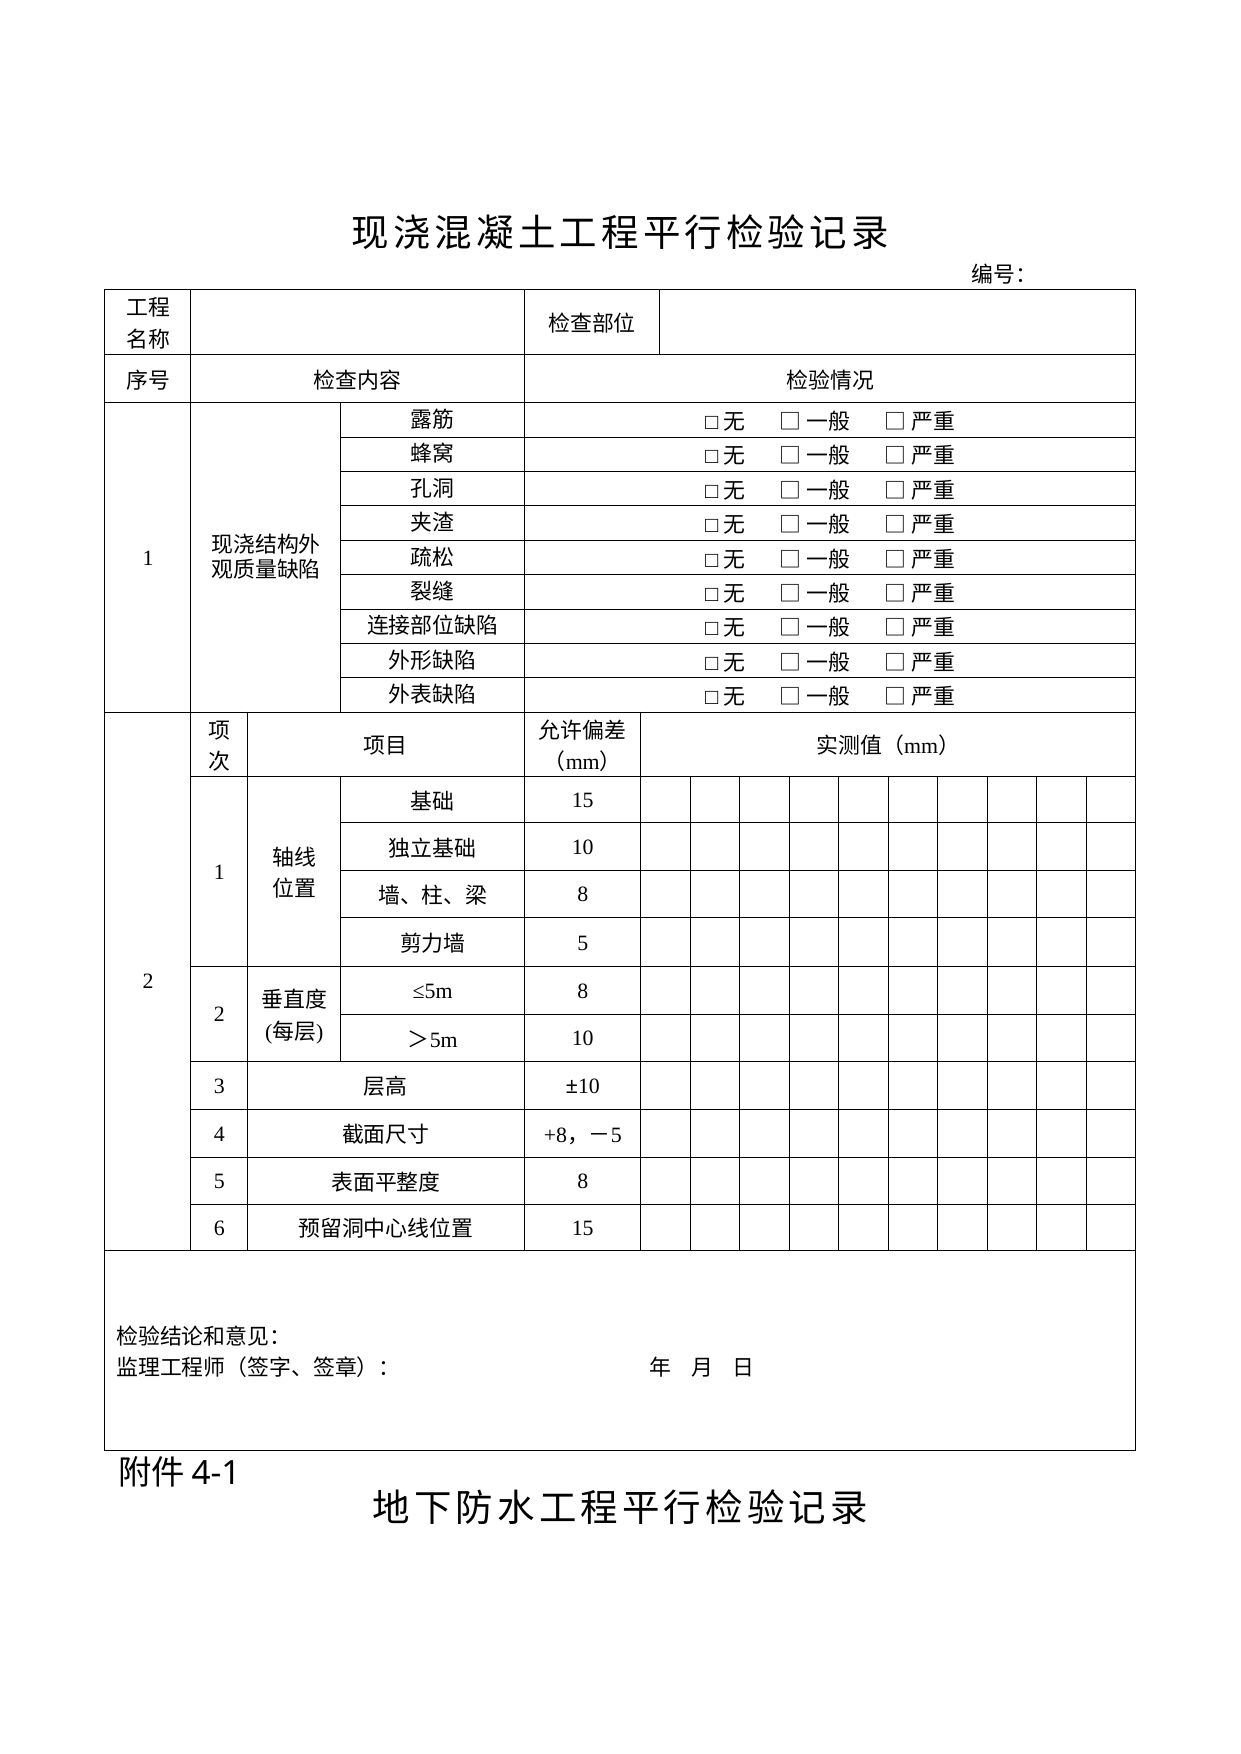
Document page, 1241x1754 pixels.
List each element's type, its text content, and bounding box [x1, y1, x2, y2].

table_cell [1087, 871, 1135, 917]
table_cell [938, 1015, 987, 1061]
table_cell [1087, 1015, 1135, 1061]
table_cell 5 [525, 918, 640, 966]
table_cell [790, 1158, 838, 1203]
table_cell □ 无 □ 一般 □ 严重 [525, 506, 1135, 540]
table_cell [740, 1015, 789, 1061]
table_cell [1037, 823, 1086, 870]
table_cell 15 [525, 1205, 640, 1250]
table_cell [889, 1205, 937, 1250]
table_cell [1087, 1110, 1135, 1157]
table_cell [1037, 1110, 1086, 1157]
table_cell □ 无 □ 一般 □ 严重 [525, 472, 1135, 505]
table_cell 3 [191, 1062, 247, 1108]
table_cell 夹渣 [341, 506, 524, 540]
table_cell 连接部位缺陷 [341, 610, 524, 643]
table_cell [889, 967, 937, 1013]
table_cell [790, 967, 838, 1013]
table_cell [839, 1205, 888, 1250]
table_cell 10 [525, 1015, 640, 1061]
table_cell 6 [191, 1205, 247, 1250]
table_cell [839, 918, 888, 966]
table_cell 蜂窝 [341, 438, 524, 471]
table_cell [988, 1205, 1036, 1250]
table_cell [938, 967, 987, 1013]
table_cell [988, 823, 1036, 870]
table_cell [1087, 967, 1135, 1013]
table_cell [938, 1158, 987, 1203]
table_cell [938, 823, 987, 870]
table_cell ＞5m [341, 1015, 524, 1061]
table_cell [938, 777, 987, 822]
table_cell [1037, 1205, 1086, 1250]
table_header 检查部位 [525, 290, 659, 354]
table_header 工程名称 [105, 290, 190, 354]
table_cell [988, 918, 1036, 966]
table_cell [1087, 823, 1135, 870]
table_cell [641, 823, 690, 870]
table_cell 独立基础 [341, 823, 524, 870]
table_cell 项次 [191, 713, 247, 776]
table_cell [1087, 918, 1135, 966]
table_cell [839, 967, 888, 1013]
table_cell [988, 1062, 1036, 1108]
table_cell [790, 1110, 838, 1157]
table_cell □ 无 □ 一般 □ 严重 [525, 541, 1135, 574]
table_cell [641, 1062, 690, 1108]
table_cell [740, 918, 789, 966]
table_cell 层高 [248, 1062, 524, 1108]
table_cell [938, 918, 987, 966]
table_cell □ 无 □ 一般 □ 严重 [525, 644, 1135, 677]
table_cell [1037, 967, 1086, 1013]
table_cell 检验结论和意见： 监理工程师（签字、签章）： 年 月 日 [105, 1251, 1135, 1450]
table_cell [1087, 1158, 1135, 1203]
table_cell [691, 823, 739, 870]
table_cell [790, 777, 838, 822]
table_cell 现浇结构外 观质量缺陷 [191, 403, 340, 712]
table_cell [740, 967, 789, 1013]
table_cell [889, 871, 937, 917]
table_cell 外表缺陷 [341, 678, 524, 712]
table_cell [839, 1110, 888, 1157]
table_cell [1037, 1062, 1086, 1108]
table_cell 1 [105, 403, 190, 712]
table_cell □ 无 □ 一般 □ 严重 [525, 678, 1135, 712]
table_cell [790, 918, 838, 966]
table_cell ±10 [525, 1062, 640, 1108]
table_cell [889, 823, 937, 870]
table_cell 裂缝 [341, 575, 524, 608]
table_cell 1 [191, 777, 247, 966]
table_cell 表面平整度 [248, 1158, 524, 1203]
table_cell [691, 1062, 739, 1108]
table_cell [889, 918, 937, 966]
table_cell [938, 1110, 987, 1157]
table_cell 10 [525, 823, 640, 870]
table_cell [1087, 1062, 1135, 1108]
table_cell 项目 [248, 713, 524, 776]
table_cell [790, 871, 838, 917]
table_cell [889, 1110, 937, 1157]
table_cell [1037, 1015, 1086, 1061]
table_cell 剪力墙 [341, 918, 524, 966]
table_cell [839, 823, 888, 870]
table_cell 露筋 [341, 403, 524, 437]
table_cell [641, 1205, 690, 1250]
table_cell 垂直度(每层) [248, 967, 340, 1061]
table_cell 预留洞中心线位置 [248, 1205, 524, 1250]
table_cell [1037, 1158, 1086, 1203]
table_cell [988, 1158, 1036, 1203]
table_cell [740, 777, 789, 822]
table_cell [988, 1110, 1036, 1157]
table_header [660, 290, 1135, 354]
table_cell +8，－5 [525, 1110, 640, 1157]
table_cell 实测值（mm） [641, 713, 1135, 776]
table_cell [691, 1158, 739, 1203]
table_cell 基础 [341, 777, 524, 822]
table_cell [641, 967, 690, 1013]
table_cell [839, 1158, 888, 1203]
table_cell 8 [525, 1158, 640, 1203]
table_cell 检查内容 [191, 355, 524, 402]
table_cell [641, 918, 690, 966]
table_cell [691, 918, 739, 966]
table_cell 序号 [105, 355, 190, 402]
table_cell □ 无 □ 一般 □ 严重 [525, 403, 1135, 437]
table_cell 15 [525, 777, 640, 822]
text 地下防水工程平行检验记录 [118, 1493, 1122, 1528]
table_cell [1037, 871, 1086, 917]
table_cell 检验情况 [525, 355, 1135, 402]
text 现浇混凝土工程平行检验记录 [118, 218, 1122, 254]
table_cell [740, 823, 789, 870]
text 编号： [118, 254, 1122, 289]
table_cell [889, 1158, 937, 1203]
table_cell [938, 1205, 987, 1250]
table_cell [1037, 918, 1086, 966]
table_cell [790, 1062, 838, 1108]
table_cell [740, 1110, 789, 1157]
table_cell □ 无 □ 一般 □ 严重 [525, 575, 1135, 608]
table_cell [691, 1110, 739, 1157]
table_cell 孔洞 [341, 472, 524, 505]
table_cell [988, 777, 1036, 822]
table_cell [691, 967, 739, 1013]
table_cell [889, 1015, 937, 1061]
table_cell [988, 1015, 1036, 1061]
table_cell 4 [191, 1110, 247, 1157]
table_cell [839, 1062, 888, 1108]
table_cell 轴线 位置 [248, 777, 340, 966]
table_cell [641, 777, 690, 822]
table_cell [790, 1015, 838, 1061]
table_cell [889, 1062, 937, 1108]
table_cell [790, 1205, 838, 1250]
table_cell 5 [191, 1158, 247, 1203]
table_cell 8 [525, 871, 640, 917]
table_cell □ 无 □ 一般 □ 严重 [525, 610, 1135, 643]
table_cell ≤5m [341, 967, 524, 1013]
table_cell 8 [525, 967, 640, 1013]
table_cell [988, 871, 1036, 917]
table_cell [790, 823, 838, 870]
table_cell [839, 871, 888, 917]
table_cell [691, 871, 739, 917]
table_cell [839, 777, 888, 822]
table_cell [1087, 777, 1135, 822]
table_cell [641, 871, 690, 917]
table_cell [1037, 777, 1086, 822]
table_cell [740, 1205, 789, 1250]
table_cell [740, 1062, 789, 1108]
table_cell [839, 1015, 888, 1061]
table_cell [1087, 1205, 1135, 1250]
table_cell 墙、柱、梁 [341, 871, 524, 917]
table_cell [938, 1062, 987, 1108]
table_cell [889, 777, 937, 822]
table_cell [740, 871, 789, 917]
text 附件4-1 [118, 1451, 1122, 1493]
table_cell [938, 871, 987, 917]
table_cell [740, 1158, 789, 1203]
table_cell 允许偏差（mm） [525, 713, 640, 776]
table_cell [641, 1110, 690, 1157]
table_cell [691, 1015, 739, 1061]
table_cell [641, 1015, 690, 1061]
table_cell [988, 967, 1036, 1013]
table_cell [691, 777, 739, 822]
table_cell 外形缺陷 [341, 644, 524, 677]
table_cell 截面尺寸 [248, 1110, 524, 1157]
table_cell □ 无 □ 一般 □ 严重 [525, 438, 1135, 471]
table_header [191, 290, 524, 354]
table_cell 2 [105, 713, 190, 1250]
table_cell 疏松 [341, 541, 524, 574]
table_cell 2 [191, 967, 247, 1061]
table_cell [691, 1205, 739, 1250]
table_cell [641, 1158, 690, 1203]
